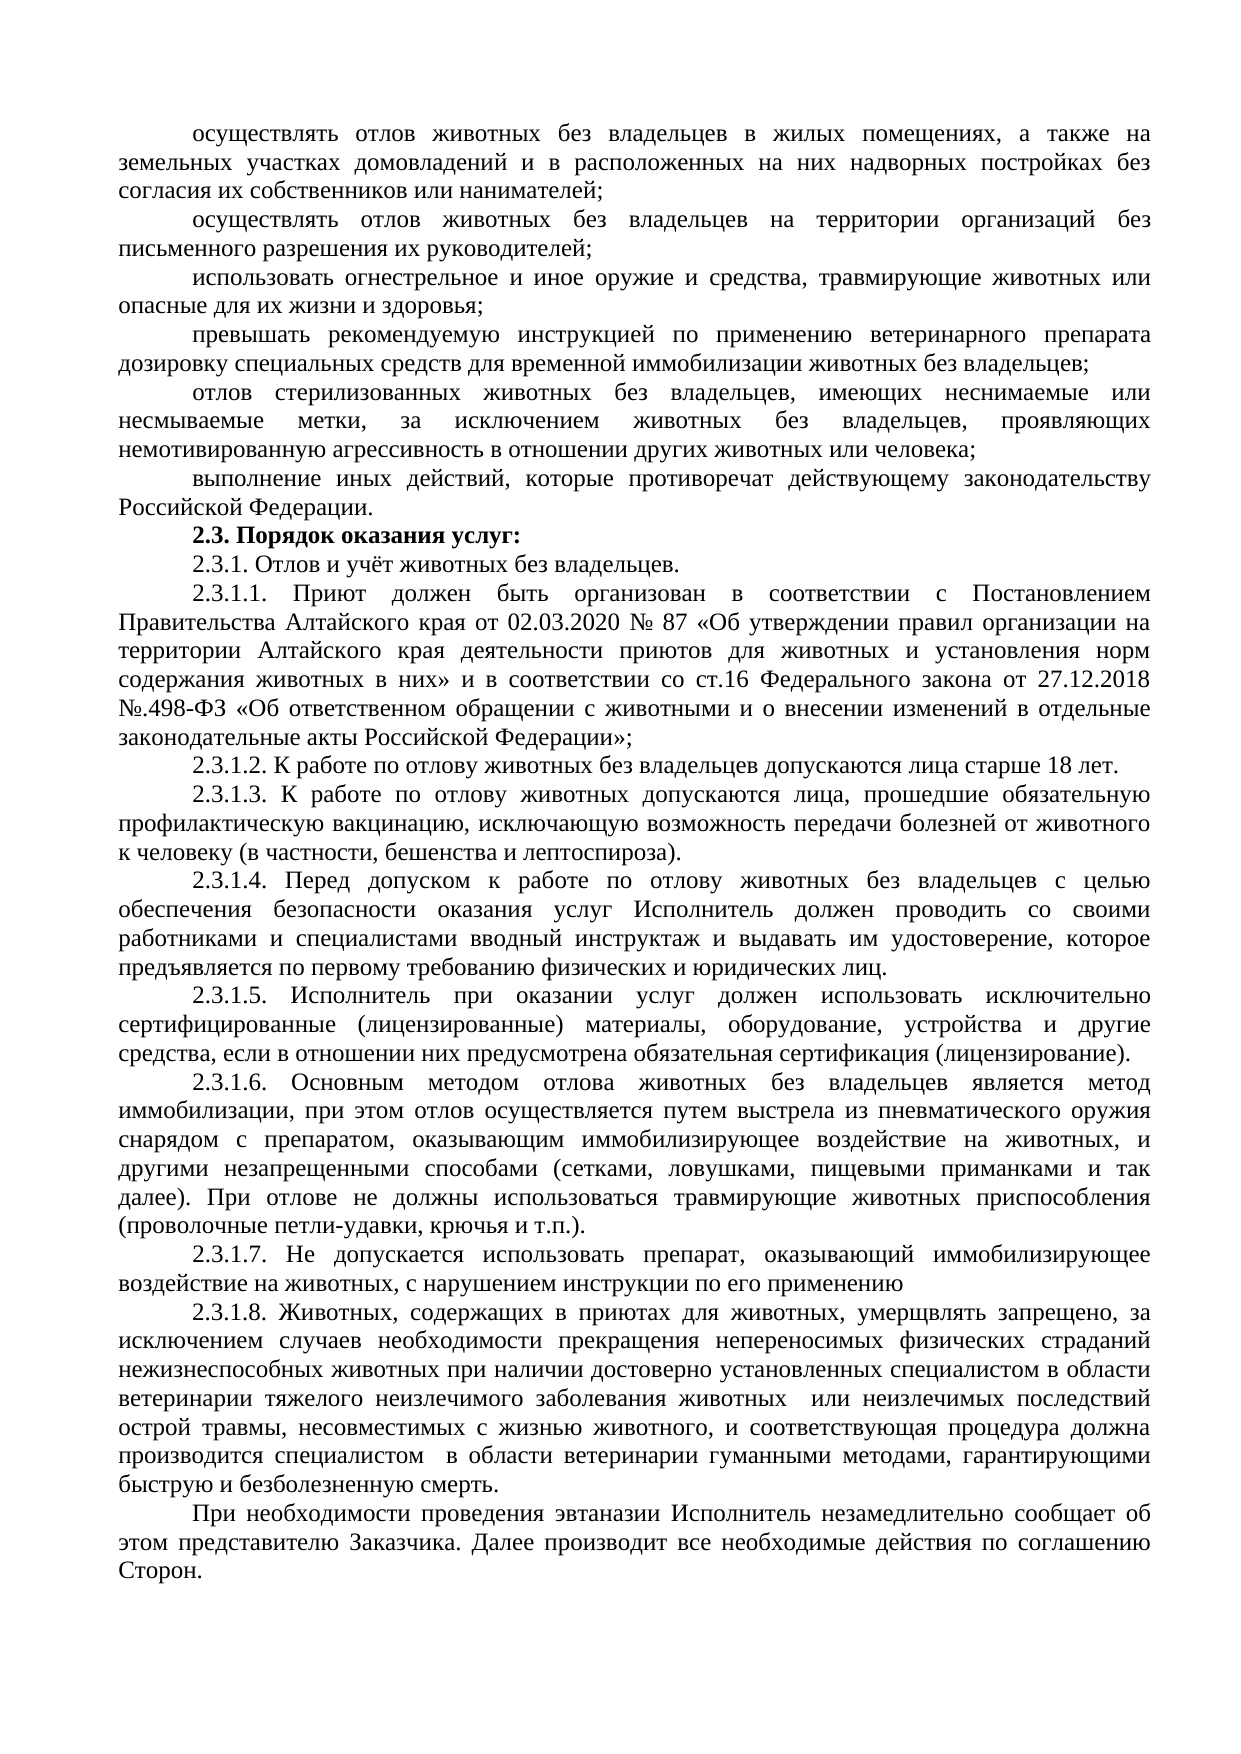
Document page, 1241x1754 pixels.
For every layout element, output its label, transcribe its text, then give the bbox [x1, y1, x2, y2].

text 2.3.1.7. Не допускается использовать препарат, оказывающий иммобилизирующее воздействие на животных, с нарушением инструкции по его применению [118, 1239, 1152, 1297]
text осуществлять отлов животных без владельцев в жилых помещениях, а также на земельных участках домовладений и в расположенных на них надворных постройках без согласия их собственников или нанимателей; [118, 118, 1152, 204]
text 2.3.1.1. Приют должен быть организован в соответствии с Постановлением Правительства Алтайского края от 02.03.2020 № 87 «Об утверждении правил организации на территории Алтайского края деятельности приютов для животных и установления норм содержания животных в них» и в соответствии со ст.16 Федерального закона от 27.12.2018 №.498-ФЗ «Об ответственном обращении с животными и о внесении изменений в отдельные законодательные акты Российской Федерации»; [118, 578, 1152, 751]
text 2.3.1.4. Перед допуском к работе по отлову животных без владельцев с целью обеспечения безопасности оказания услуг Исполнитель должен проводить со своими работниками и специалистами вводный инструктаж и выдавать им удостоверение, которое предъявляется по первому требованию физических и юридических лиц. [118, 866, 1152, 981]
text 2.3.1. Отлов и учёт животных без владельцев. [118, 549, 1152, 578]
text 2.3.1.3. К работе по отлову животных допускаются лица, прошедшие обязательную профилактическую вакцинацию, исключающую возможность передачи болезней от животного к человеку (в частности, бешенства и лептоспироза). [118, 779, 1152, 866]
text использовать огнестрельное и иное оружие и средства, травмирующие животных или опасные для их жизни и здоровья; [118, 262, 1152, 319]
text 2.3.1.2. К работе по отлову животных без владельцев допускаются лица старше 18 лет. [118, 751, 1152, 779]
text выполнение иных действий, которые противоречат действующему законодательству Российской Федерации. [118, 463, 1152, 521]
text 2.3.1.6. Основным методом отлова животных без владельцев является метод иммобилизации, при этом отлов осуществляется путем выстрела из пневматического оружия снарядом с препаратом, оказывающим иммобилизирующее воздействие на животных, и другими незапрещенными способами (сетками, ловушками, пищевыми приманками и так далее). При отлове не должны использоваться травмирующие животных приспособления (проволочные петли-удавки, крючья и т.п.). [118, 1067, 1152, 1239]
text 2.3.1.5. Исполнитель при оказании услуг должен использовать исключительно сертифицированные (лицензированные) материалы, оборудование, устройства и другие средства, если в отношении них предусмотрена обязательная сертификация (лицензирование). [118, 981, 1152, 1067]
text 2.3. Порядок оказания услуг: [118, 521, 1152, 549]
text осуществлять отлов животных без владельцев на территории организаций без письменного разрешения их руководителей; [118, 204, 1152, 262]
text отлов стерилизованных животных без владельцев, имеющих неснимаемые или несмываемые метки, за исключением животных без владельцев, проявляющих немотивированную агрессивность в отношении других животных или человека; [118, 377, 1152, 463]
text 2.3.1.8. Животных, содержащих в приютах для животных, умерщвлять запрещено, за исключением случаев необходимости прекращения непереносимых физических страданий нежизнеспособных животных при наличии достоверно установленных специалистом в области ветеринарии тяжелого неизлечимого заболевания животных или неизлечимых последствий острой травмы, несовместимых с жизнью животного, и соответствующая процедура должна производится специалистом в области ветеринарии гуманными методами, гарантирующими быструю и безболезненную смерть. [118, 1297, 1152, 1498]
text превышать рекомендуемую инструкцией по применению ветеринарного препарата дозировку специальных средств для временной иммобилизации животных без владельцев; [118, 319, 1152, 377]
text При необходимости проведения эвтаназии Исполнитель незамедлительно сообщает об этом представителю Заказчика. Далее производит все необходимые действия по соглашению Сторон. [118, 1498, 1152, 1584]
